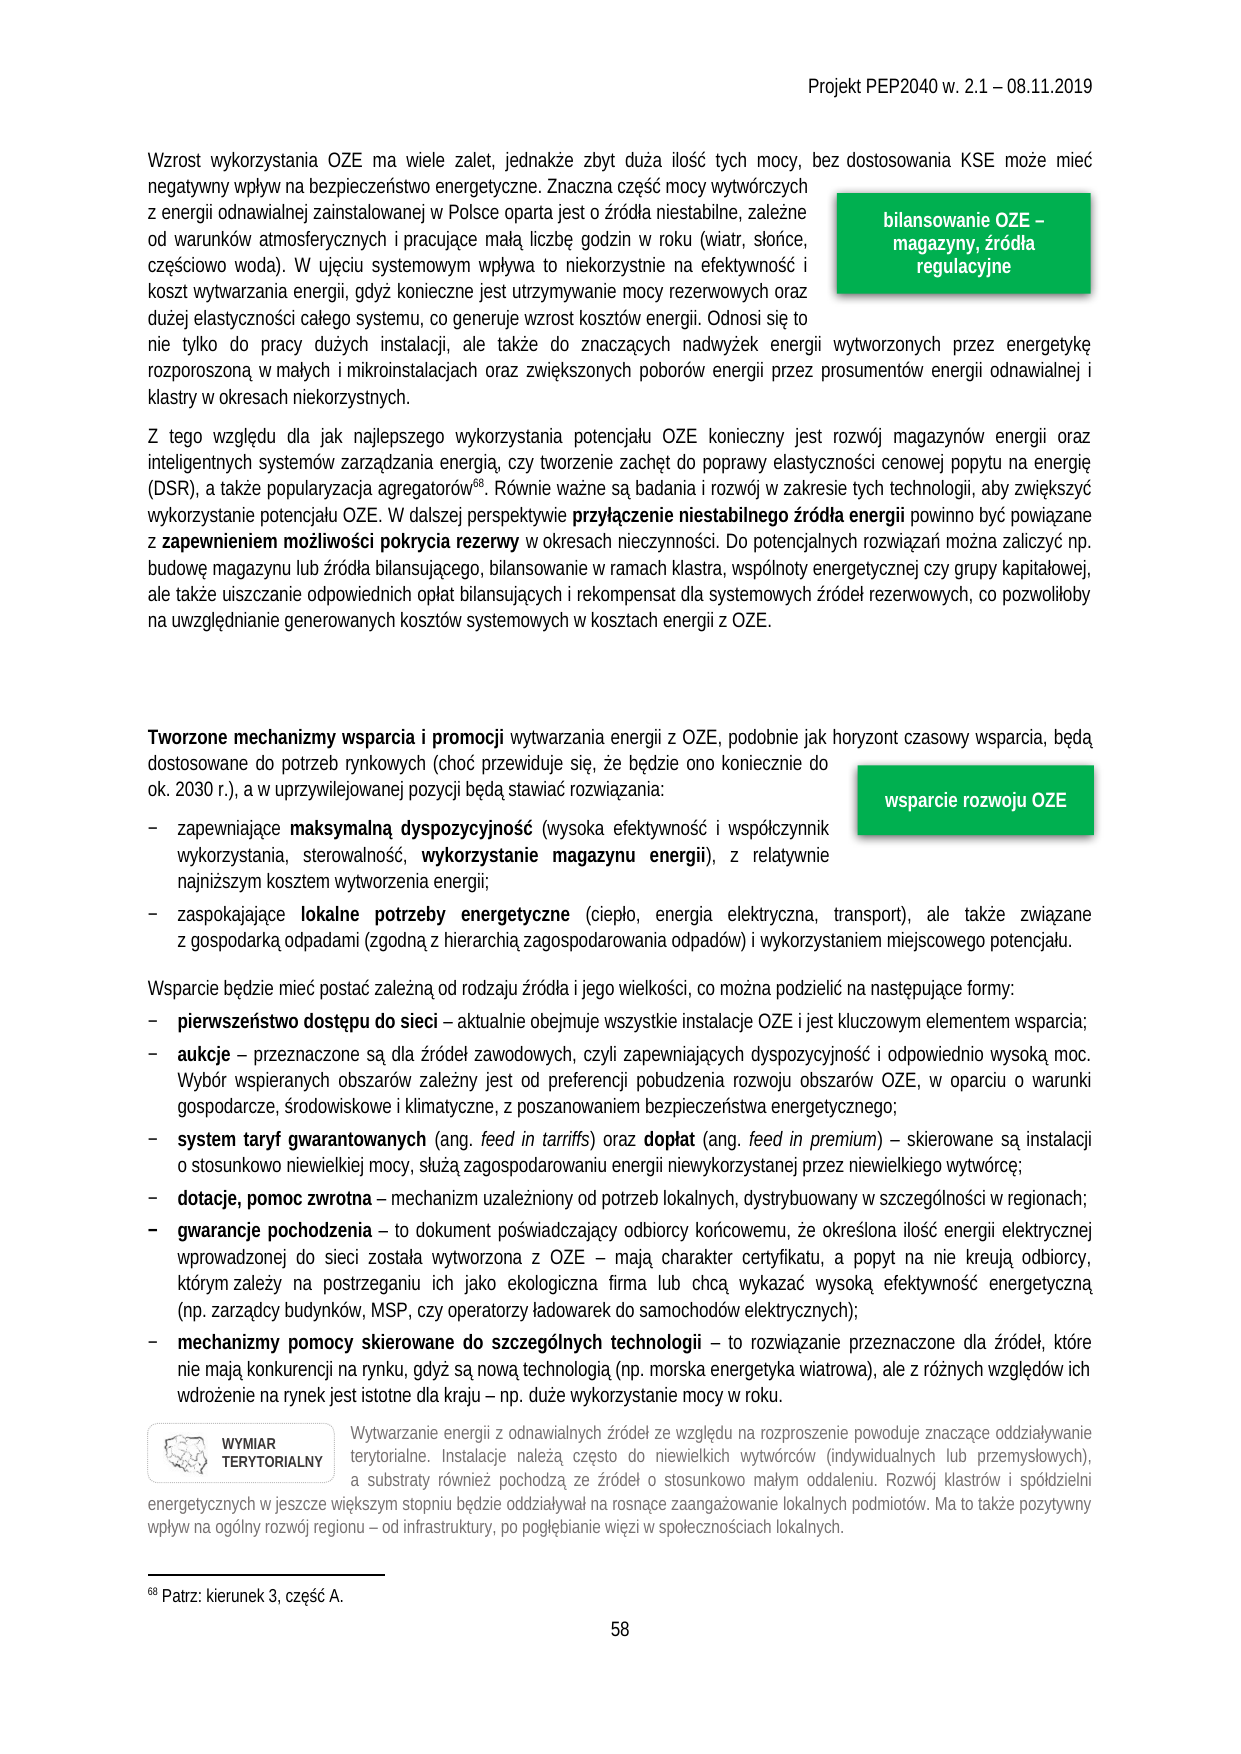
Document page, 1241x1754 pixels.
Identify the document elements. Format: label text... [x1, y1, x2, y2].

list pierwszeństwo dostępu do sieci – aktualnie obejmuje wszystkie instalacje OZE i jest kluczowym elementem wsparcia; [148, 1009, 1093, 1033]
text Wsparcie będzie mieć postać zależną od rodzaju źródła i jego wielkości, co można podzielić na następujące formy: [148, 976, 1093, 1000]
text Z tego względu dla jak najlepszego wykorzystania potencjału OZE konieczny jest rozwój magazynów energii oraz inteligentnych systemów zarządzania energią, czy tworzenie zachęt do poprawy elastyczności cenowej popytu na energię (DSR), a także popularyzacja agregatorów. Równie ważne są badania i rozwój w zakresie tych technologii, aby zwiększyć wykorzystanie potencjału OZE. W dalszej perspektywie przyłączenie niestabilnego źródła energii powinno być powiązane z zapewnieniem możliwości pokrycia rezerwy w okresach nieczynności. Do potencjalnych rozwiązań można zaliczyć np. budowę magazynu lub źródła bilansującego, bilansowanie w ramach klastra, wspólnoty energetycznej czy grupy kapitałowej, ale także uiszczanie odpowiednich opłat bilansujących i rekompensat dla systemowych źródeł rezerwowych, co pozwoliłoby na uwzględnianie generowanych kosztów systemowych w kosztach energii z OZE. [148, 424, 1093, 632]
list zapewniające maksymalną dyspozycyjność (wysoka efektywność i współczynnik wykorzystania, sterowalność, wykorzystanie magazynu energii), z relatywnie najniższym kosztem wytworzenia energii; [148, 816, 1093, 893]
list system taryf gwarantowanych (ang. feed in tarriffs) oraz dopłat (ang. feed in premium) – skierowane są instalacji o stosunkowo niewielkiej mocy, służą zagospodarowaniu energii niewykorzystanej przez niewielkiego wytwórcę; [148, 1127, 1093, 1177]
text Wzrost wykorzystania OZE ma wiele zalet, jednakże zbyt duża ilość tych mocy, bez dostosowania KSE może mieć negatywny wpływ na bezpieczeństwo energetyczne. Znaczna część mocy wytwórczych z energii odnawialnej zainstalowanej w Polsce oparta jest o źródła niestabilne, zależne od warunków atmosferycznych i pracujące małą liczbę godzin w roku (wiatr, słońce, częściowo woda). W ujęciu systemowym wpływa to niekorzystnie na efektywność i koszt wytwarzania energii, gdyż konieczne jest utrzymywanie mocy rezerwowych oraz dużej elastyczności całego systemu, co generuje wzrost kosztów energii. Odnosi się to nie tylko do pracy dużych instalacji, ale także do znaczących nadwyżek energii wytworzonych przez energetykę rozporoszoną w małych i mikroinstalacjach oraz zwiększonych poborów energii przez prosumentów energii odnawialnej i klastry w okresach niekorzystnych. [148, 148, 1093, 409]
list mechanizmy pomocy skierowane do szczególnych technologii – to rozwiązanie przeznaczone dla źródeł, które nie mają konkurencji na rynku, gdyż są nową technologią (np. morska energetyka wiatrowa), ale z różnych względów ich wdrożenie na rynek jest istotne dla kraju – np. duże wykorzystanie mocy w roku. [148, 1330, 1093, 1407]
list aukcje – przeznaczone są dla źródeł zawodowych, czyli zapewniających dyspozycyjność i odpowiednio wysoką moc. Wybór wspieranych obszarów zależny jest od preferencji pobudzenia rozwoju obszarów OZE, w oparciu o warunki gospodarcze, środowiskowe i klimatyczne, z poszanowaniem bezpieczeństwa energetycznego; [148, 1042, 1093, 1118]
text Wytwarzanie energii z odnawialnych źródeł ze względu na rozproszenie powoduje znaczące oddziaływanie terytorialne. Instalacje należą często do niewielkich wytwórców (indywidualnych lub przemysłowych), a substraty również pochodzą ze źródeł o stosunkowo małym oddaleniu. Rozwój klastrów i spółdzielni energetycznych w jeszcze większym stopniu będzie oddziaływał na rosnące zaangażowanie lokalnych podmiotów. Ma to także pozytywny wpływ na ogólny rozwój regionu – od infrastruktury, po pogłębianie więzi w społecznościach lokalnych. [148, 1422, 1093, 1538]
list gwarancje pochodzenia – to dokument poświadczający odbiorcy końcowemu, że określona ilość energii elektrycznej wprowadzonej do sieci została wytworzona z OZE – mają charakter certyfikatu, a popyt na nie kreują odbiorcy, którym zależy na postrzeganiu ich jako ekologiczna firma lub chcą wykazać wysoką efektywność energetyczną (np. zarządcy budynków, MSP, czy operatorzy ładowarek do samochodów elektrycznych); [148, 1218, 1093, 1321]
list dotacje, pomoc zwrotna – mechanizm uzależniony od potrzeb lokalnych, dystrybuowany w szczególności w regionach; [148, 1186, 1093, 1210]
list zaspokajające lokalne potrzeby energetyczne (ciepło, energia elektryczna, transport), ale także związane z gospodarką odpadami (zgodną z hierarchią zagospodarowania odpadów) i wykorzystaniem miejscowego potencjału. [148, 902, 1093, 952]
text Tworzone mechanizmy wsparcia i promocji wytwarzania energii z OZE, podobnie jak horyzont czasowy wsparcia, będą dostosowane do potrzeb rynkowych (choć przewiduje się, że będzie ono koniecznie do ok. 2030 r.), a w uprzywilejowanej pozycji będą stawiać rozwiązania: [148, 725, 1093, 801]
picture [163, 1432, 208, 1477]
